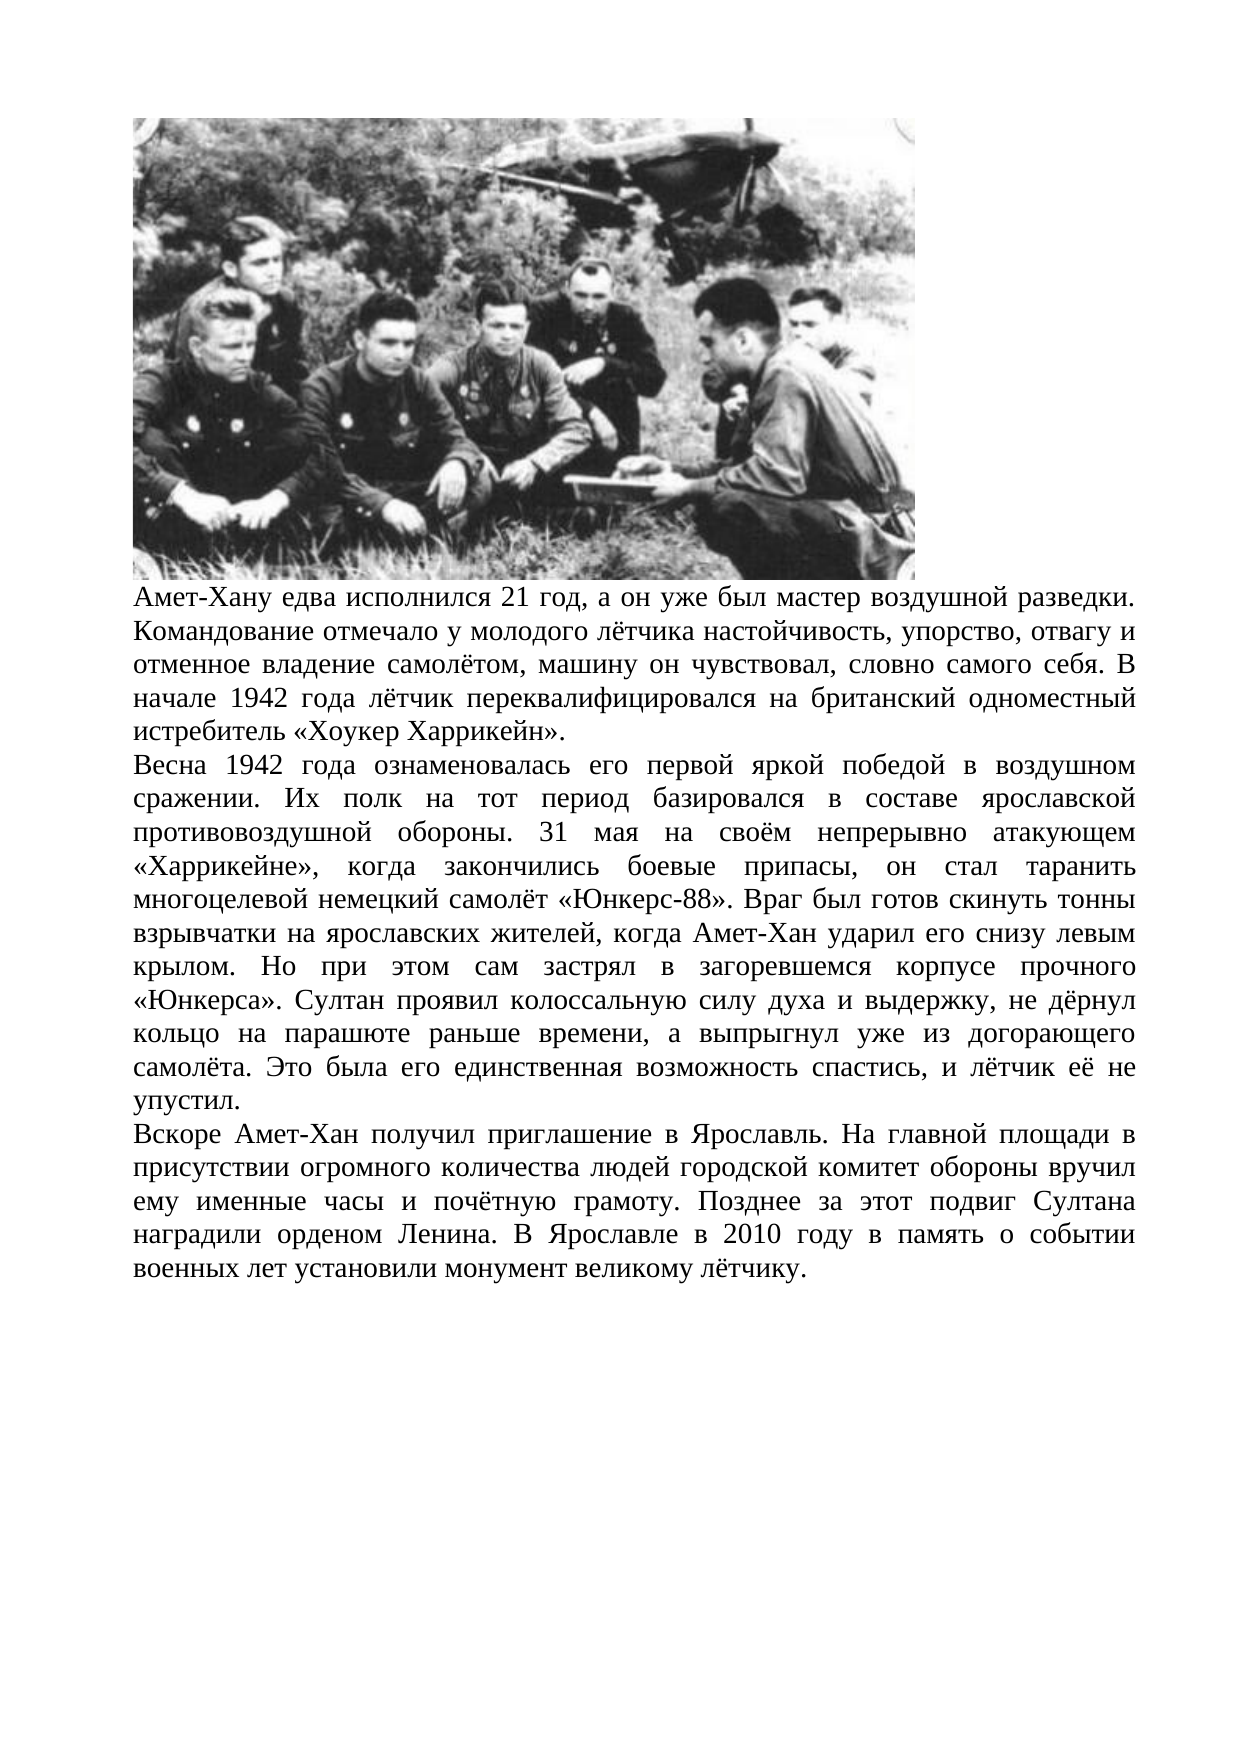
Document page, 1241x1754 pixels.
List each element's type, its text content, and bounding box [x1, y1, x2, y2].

text Весна 1942 года ознаменовалась его первой яркой победой в воздушном сражении. Их полк на тот период базировался в составе ярославской противовоздушной обороны. 31 мая на своём непрерывно атакующем «Харрикейне», когда закончились боевые припасы, он стал таранить многоцелевой немецкий самолёт «Юнкерс-88». Враг был готов скинуть тонны взрывчатки на ярославских жителей, когда Амет-Хан ударил его снизу левым крылом. Но при этом сам застрял в загоревшемся корпусе прочного «Юнкерса». Султан проявил колоссальную силу духа и выдержку, не дёрнул кольцо на парашюте раньше времени, а выпрыгнул уже из догорающего самолёта. Это была его единственная возможность спастись, и лётчик её не упустил. [133, 747, 1137, 1116]
text Амет-Хану едва исполнился 21 год, а он уже был мастер воздушной разведки. Командование отмечало у молодого лётчика настойчивость, упорство, отвагу и отменное владение самолётом, машину он чувствовал, словно самого себя. В начале 1942 года лётчик переквалифицировался на британский одноместный истребитель «Хоукер Харрикейн». [133, 579, 1137, 747]
picture [132, 118, 915, 580]
text Вскоре Амет-Хан получил приглашение в Ярославль. На главной площади в присутствии огромного количества людей городской комитет обороны вручил ему именные часы и почётную грамоту. Позднее за этот подвиг Султана наградили орденом Ленина. В Ярославле в 2010 году в память о событии военных лет установили монумент великому лётчику. [133, 1116, 1137, 1284]
